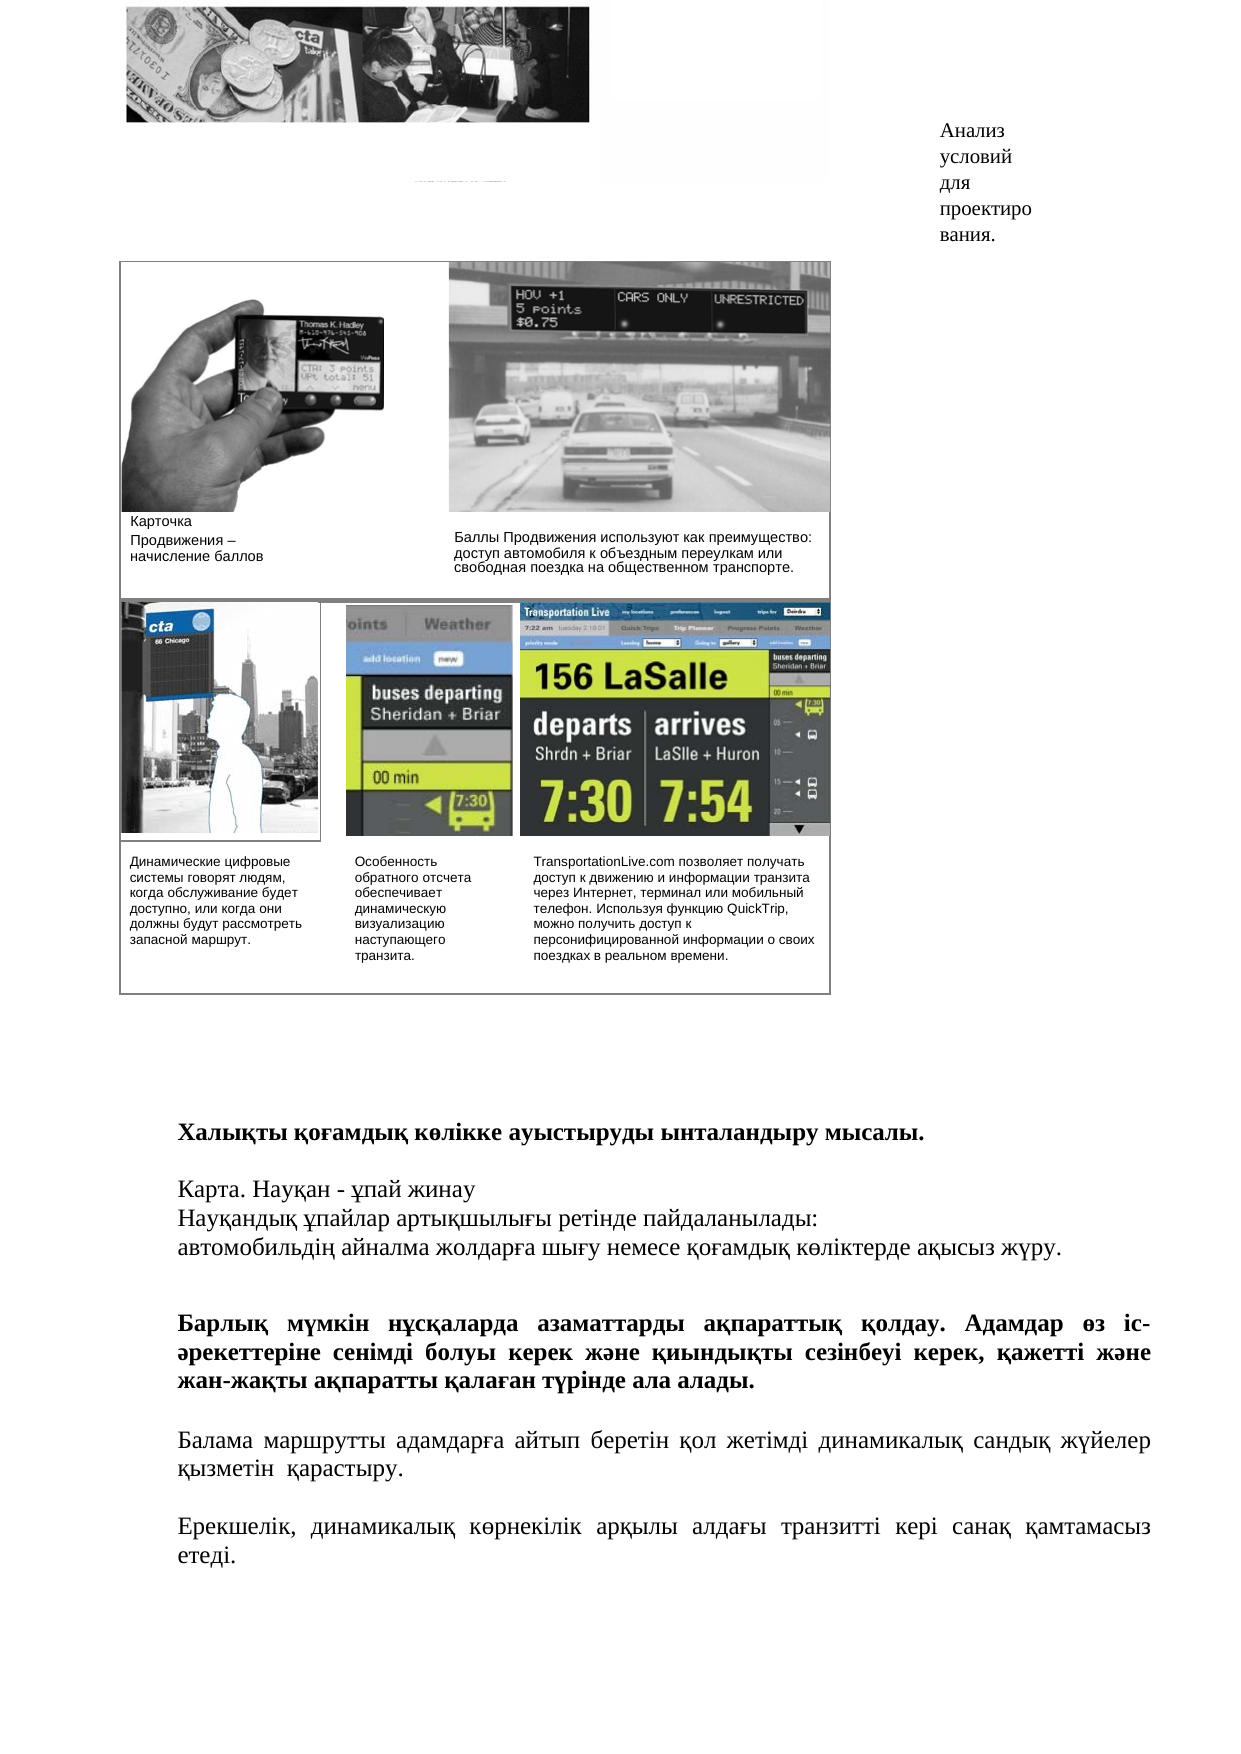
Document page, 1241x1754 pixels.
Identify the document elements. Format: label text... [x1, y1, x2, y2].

text Карта. Науқан - ұпай жинау [177, 1174, 1152, 1203]
text Ерекшелік, динамикалық көрнекілік арқылы алдағы транзитті кері санақ қамтамасыз етеді. [177, 1511, 1152, 1568]
text Анализ условий для проектирования. [939, 118, 1036, 246]
text Барлық мүмкін нұсқаларда азаматтарды ақпараттық қолдау. Адамдар өз іс-әрекеттеріне сенімді болуы керек және қиындықты сезінбеуі керек, қажетті және жан-жақты ақпаратты қалаған түрінде ала алады. [177, 1308, 1152, 1394]
text Балама маршрутты адамдарға айтып беретін қол жетімді динамикалық сандық жүйелер қызметін қарастыру. [177, 1425, 1152, 1482]
picture [121, 602, 318, 833]
picture [126, 0, 829, 182]
text Халықты қоғамдық көлікке ауыстыруды ынталандыру мысалы. [177, 1117, 1036, 1145]
picture [520, 602, 831, 836]
picture [448, 262, 831, 512]
picture [121, 298, 384, 512]
text Науқандық ұпайлар артықшылығы ретінде пайдаланылады: [177, 1203, 1152, 1232]
text автомобильдің айналма жолдарға шығу немесе қоғамдық көліктерде ақысыз жүру. [177, 1232, 1152, 1260]
picture [346, 605, 513, 836]
